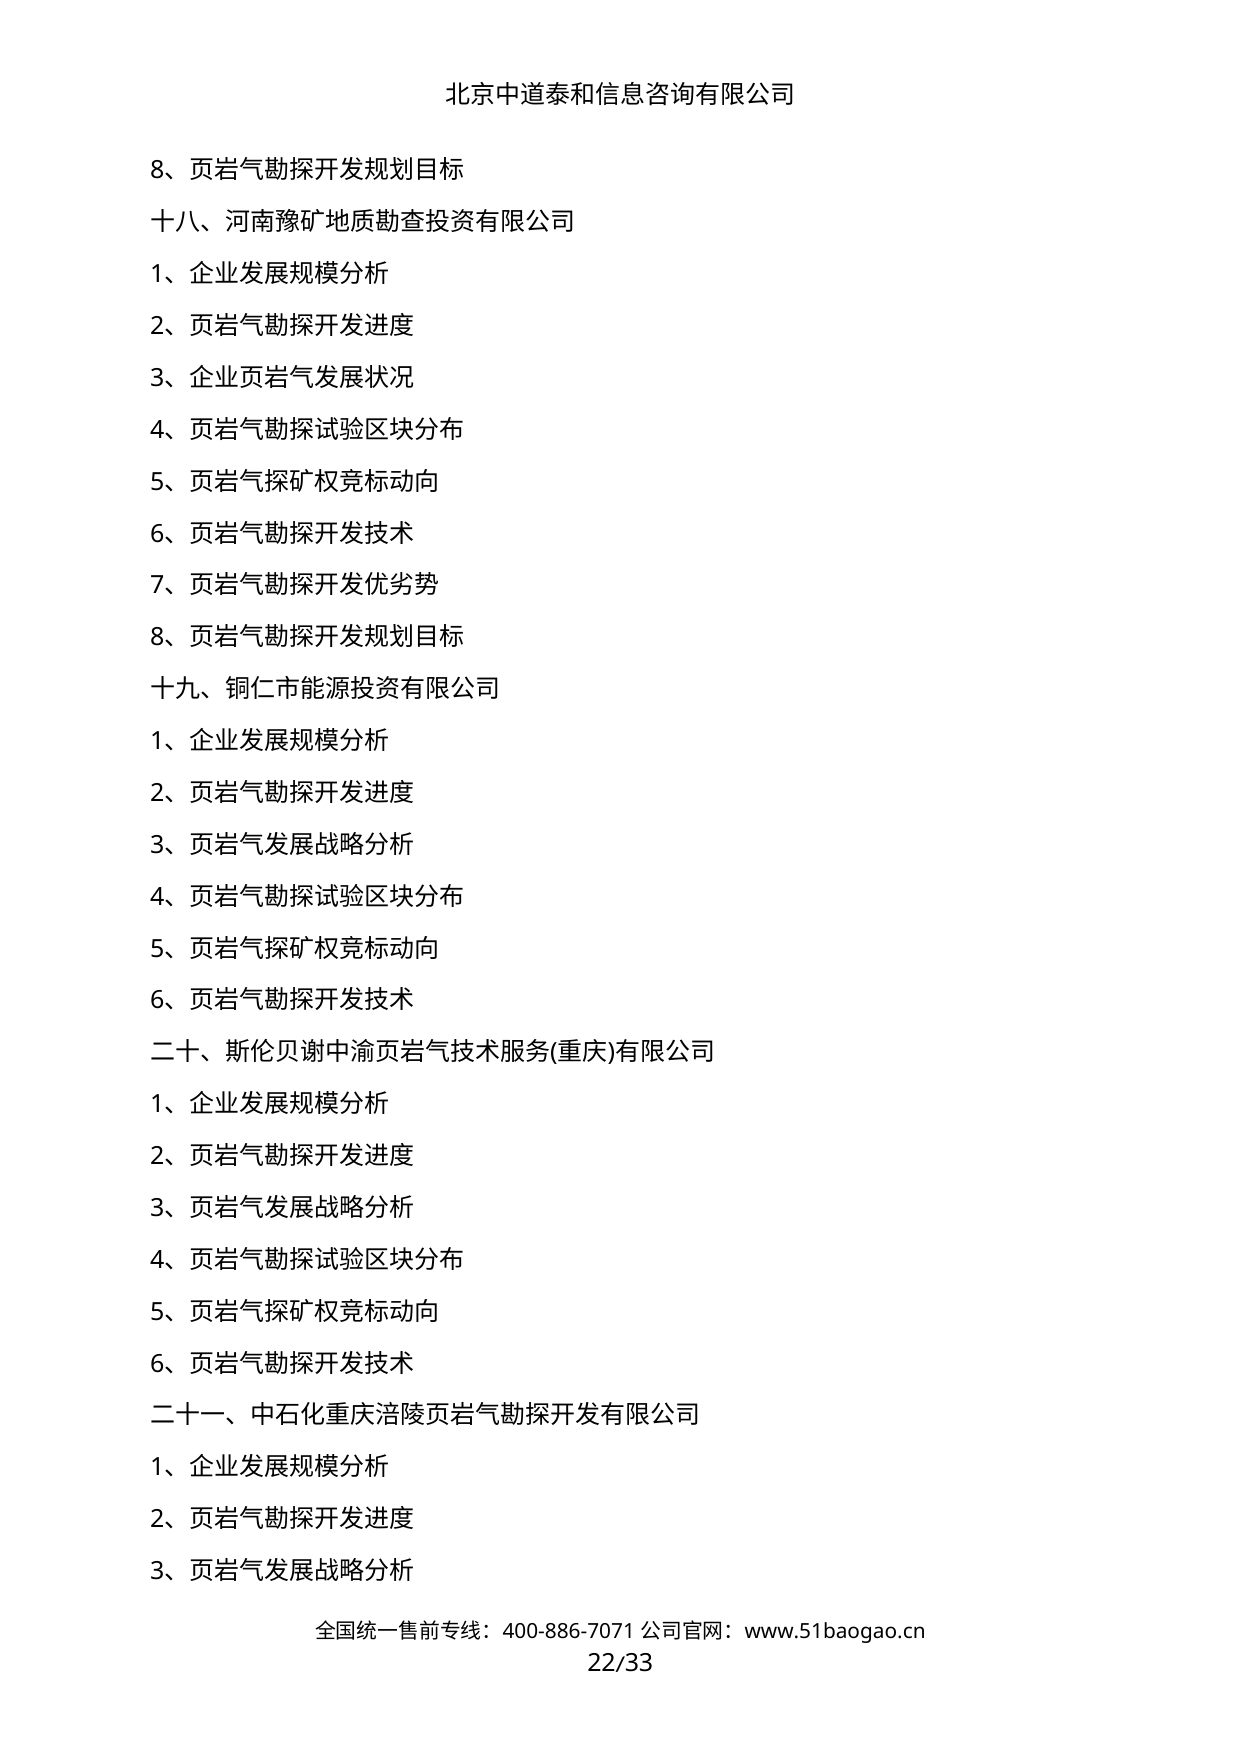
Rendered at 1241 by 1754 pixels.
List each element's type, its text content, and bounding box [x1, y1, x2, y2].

text 8、页岩气勘探开发规划目标 [150, 150, 1090, 186]
text 2、页岩气勘探开发进度 [150, 1499, 1090, 1535]
text 十八、河南豫矿地质勘查投资有限公司 [150, 202, 1090, 238]
text 1、企业发展规模分析 [150, 1084, 1090, 1120]
text 十九、铜仁市能源投资有限公司 [150, 669, 1090, 705]
text 3、页岩气发展战略分析 [150, 1551, 1090, 1587]
text 6、页岩气勘探开发技术 [150, 980, 1090, 1016]
text 3、页岩气发展战略分析 [150, 824, 1090, 861]
text 1、企业发展规模分析 [150, 1447, 1090, 1483]
text 2、页岩气勘探开发进度 [150, 306, 1090, 342]
text 3、页岩气发展战略分析 [150, 1187, 1090, 1224]
text 4、页岩气勘探试验区块分布 [150, 409, 1090, 446]
text 1、企业发展规模分析 [150, 721, 1090, 757]
text 4、页岩气勘探试验区块分布 [150, 876, 1090, 912]
text 5、页岩气探矿权竞标动向 [150, 461, 1090, 497]
text 4、页岩气勘探试验区块分布 [150, 1239, 1090, 1276]
text 二十一、中石化重庆涪陵页岩气勘探开发有限公司 [150, 1395, 1090, 1431]
text 8、页岩气勘探开发规划目标 [150, 617, 1090, 653]
text 1、企业发展规模分析 [150, 254, 1090, 290]
text 6、页岩气勘探开发技术 [150, 513, 1090, 549]
text 5、页岩气探矿权竞标动向 [150, 928, 1090, 964]
text 二十、斯伦贝谢中渝页岩气技术服务(重庆)有限公司 [150, 1032, 1090, 1068]
text 5、页岩气探矿权竞标动向 [150, 1291, 1090, 1327]
text 6、页岩气勘探开发技术 [150, 1343, 1090, 1379]
text 2、页岩气勘探开发进度 [150, 1136, 1090, 1172]
text 7、页岩气勘探开发优劣势 [150, 565, 1090, 601]
text 3、企业页岩气发展状况 [150, 357, 1090, 394]
text 2、页岩气勘探开发进度 [150, 772, 1090, 809]
